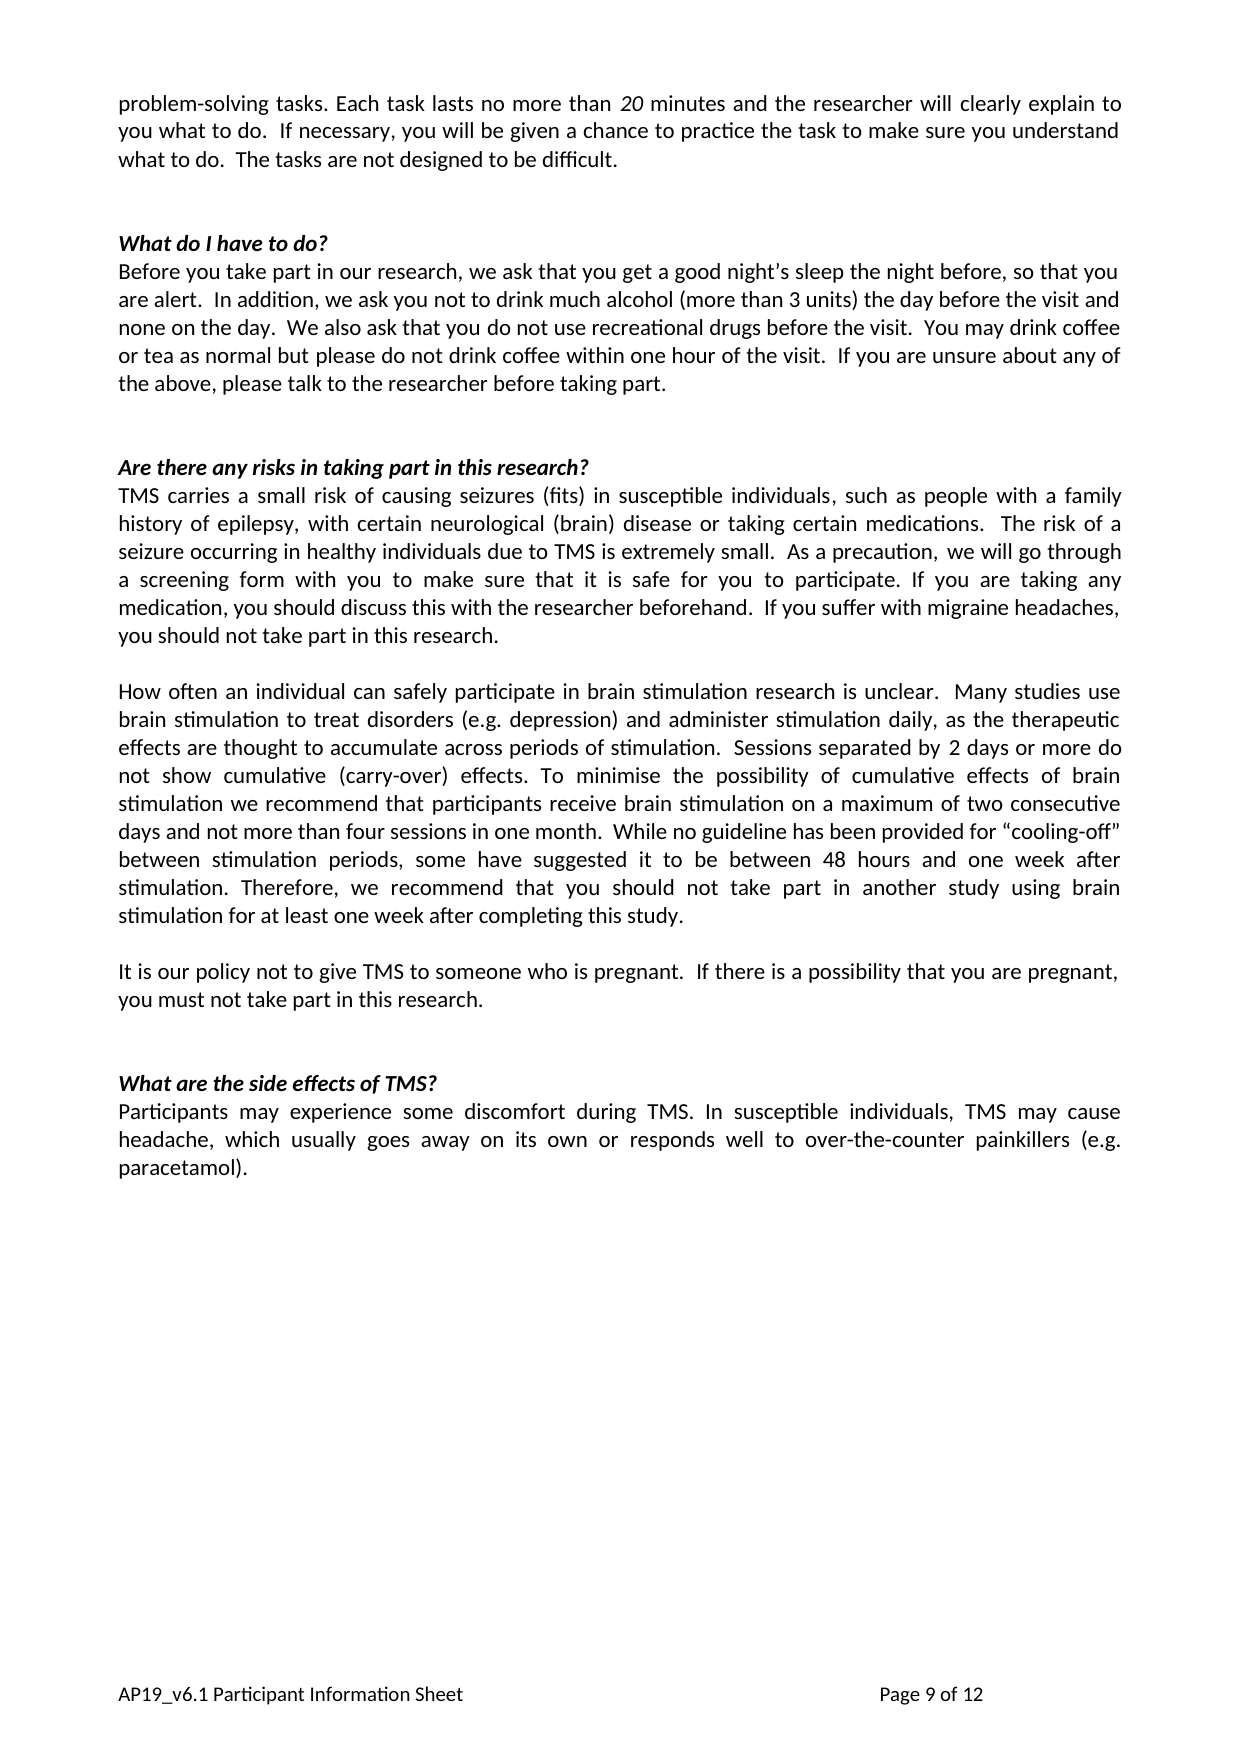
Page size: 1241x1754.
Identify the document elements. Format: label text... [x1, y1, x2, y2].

text Before you take part in our research, we ask that you get a good night’s sleep the night before, so that you are alert. In addition, we ask you not to drink much alcohol (more than 3 units) the day before the visit and none on the day. We also ask that you do not use recreational drugs before the visit. You may drink coffee or tea as normal but please do not drink coffee within one hour of the visit. If you are unsure about any of the above, please talk to the researcher before taking part. [118, 257, 1122, 397]
text How often an individual can safely participate in brain stimulation research is unclear. Many studies use brain stimulation to treat disorders (e.g. depression) and administer stimulation daily, as the therapeutic effects are thought to accumulate across periods of stimulation. Sessions separated by 2 days or more do not show cumulative (carry-over) effects. To minimise the possibility of cumulative effects of brain stimulation we recommend that participants receive brain stimulation on a maximum of two consecutive days and not more than four sessions in one month. While no guideline has been provided for “cooling-off” between stimulation periods, some have suggested it to be between 48 hours and one week after stimulation. Therefore, we recommend that you should not take part in another study using brain stimulation for at least one week after completing this study. [118, 677, 1122, 929]
text TMS carries a small risk of causing seizures (fits) in susceptible individuals, such as people with a family history of epilepsy, with certain neurological (brain) disease or taking certain medications. The risk of a seizure occurring in healthy individuals due to TMS is extremely small. As a precaution, we will go through a screening form with you to make sure that it is safe for you to participate. If you are taking any medication, you should discuss this with the researcher beforehand. If you suffer with migraine headaches, you should not take part in this research. [118, 481, 1122, 649]
text It is our policy not to give TMS to someone who is pregnant. If there is a possibility that you are pregnant, you must not take part in this research. [118, 957, 1122, 1013]
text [118, 89, 1122, 173]
text What do I have to do? [118, 229, 1122, 257]
text Participants may experience some discomfort during TMS. In susceptible individuals, TMS may cause headache, which usually goes away on its own or responds well to over-the-counter painkillers (e.g. paracetamol). [118, 1097, 1122, 1181]
text What are the side effects of TMS? [118, 1069, 1122, 1097]
text Are there any risks in taking part in this research? [118, 453, 1122, 481]
